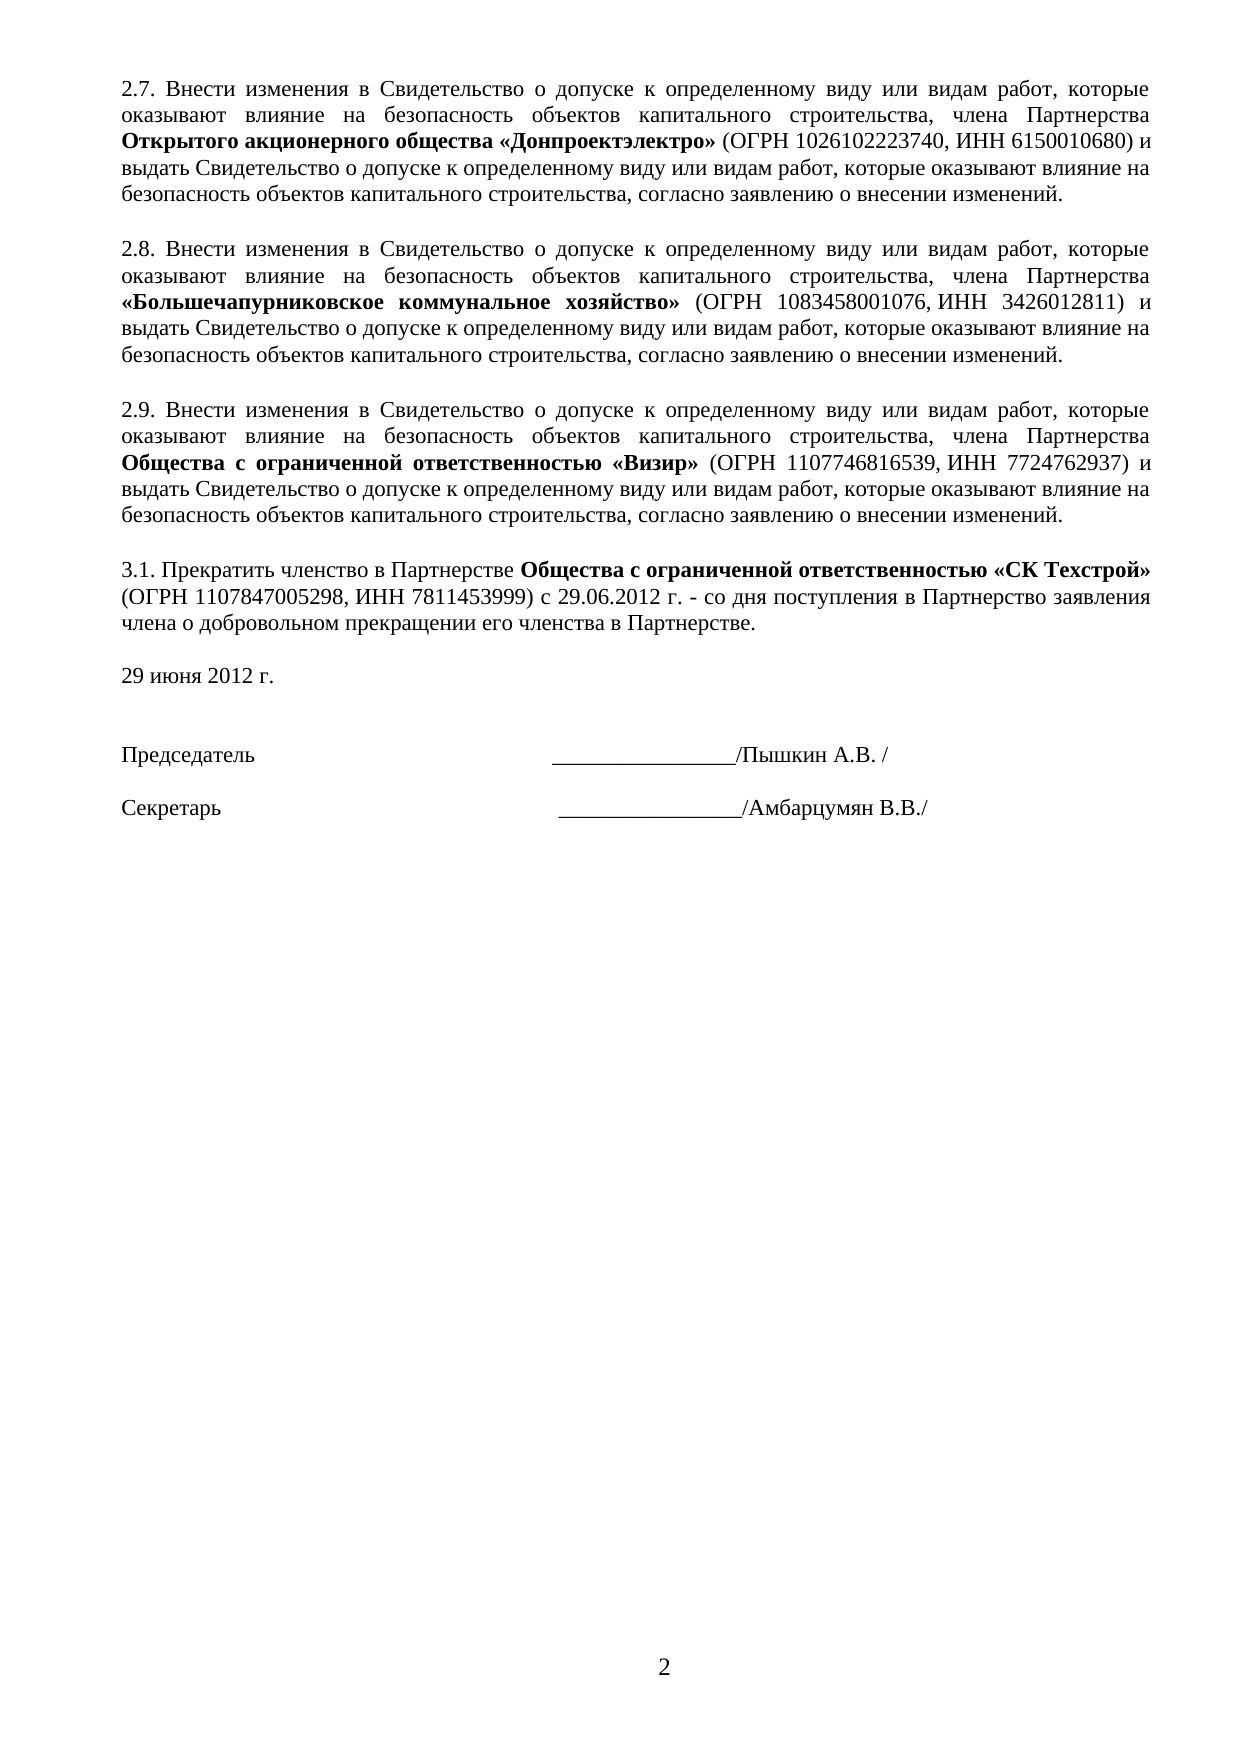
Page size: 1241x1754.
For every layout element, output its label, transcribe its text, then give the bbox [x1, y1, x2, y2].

text 2.8. Внести изменения в Свидетельство о допуске к определенному виду или видам работ, которые оказывают влияние на безопасность объектов капитального строительства, члена Партнерства «Большечапурниковское коммунальное хозяйство» (ОГРН 1083458001076, ИНН 3426012811) и выдать Свидетельство о допуске к определенному виду или видам работ, которые оказывают влияние на безопасность объектов капитального строительства, согласно заявлению о внесении изменений. [121, 235, 1152, 367]
text 2.9. Внести изменения в Свидетельство о допуске к определенному виду или видам работ, которые оказывают влияние на безопасность объектов капитального строительства, члена Партнерства Общества с ограниченной ответственностью «Визир» (ОГРН 1107746816539, ИНН 7724762937) и выдать Свидетельство о допуске к определенному виду или видам работ, которые оказывают влияние на безопасность объектов капитального строительства, согласно заявлению о внесении изменений. [121, 396, 1152, 528]
text 3.1. Прекратить членство в Партнерстве Общества с ограниченной ответственностью «СК Техстрой» (ОГРН 1107847005298, ИНН 7811453999) с 29.06.2012 г. - со дня поступления в Партнерство заявления члена о добровольном прекращении его членства в Партнерстве. [121, 556, 1152, 636]
text 29 июня 2012 г. [121, 662, 1152, 688]
text Секретарь ________________/Амбарцумян В.В./ [121, 794, 1152, 820]
text 2.7. Внести изменения в Свидетельство о допуске к определенному виду или видам работ, которые оказывают влияние на безопасность объектов капитального строительства, члена Партнерства Открытого акционерного общества «Донпроектэлектро» (ОГРН 1026102223740, ИНН 6150010680) и выдать Свидетельство о допуске к определенному виду или видам работ, которые оказывают влияние на безопасность объектов капитального строительства, согласно заявлению о внесении изменений. [121, 75, 1152, 207]
text Председатель ________________/Пышкин А.В. / [121, 741, 1152, 767]
